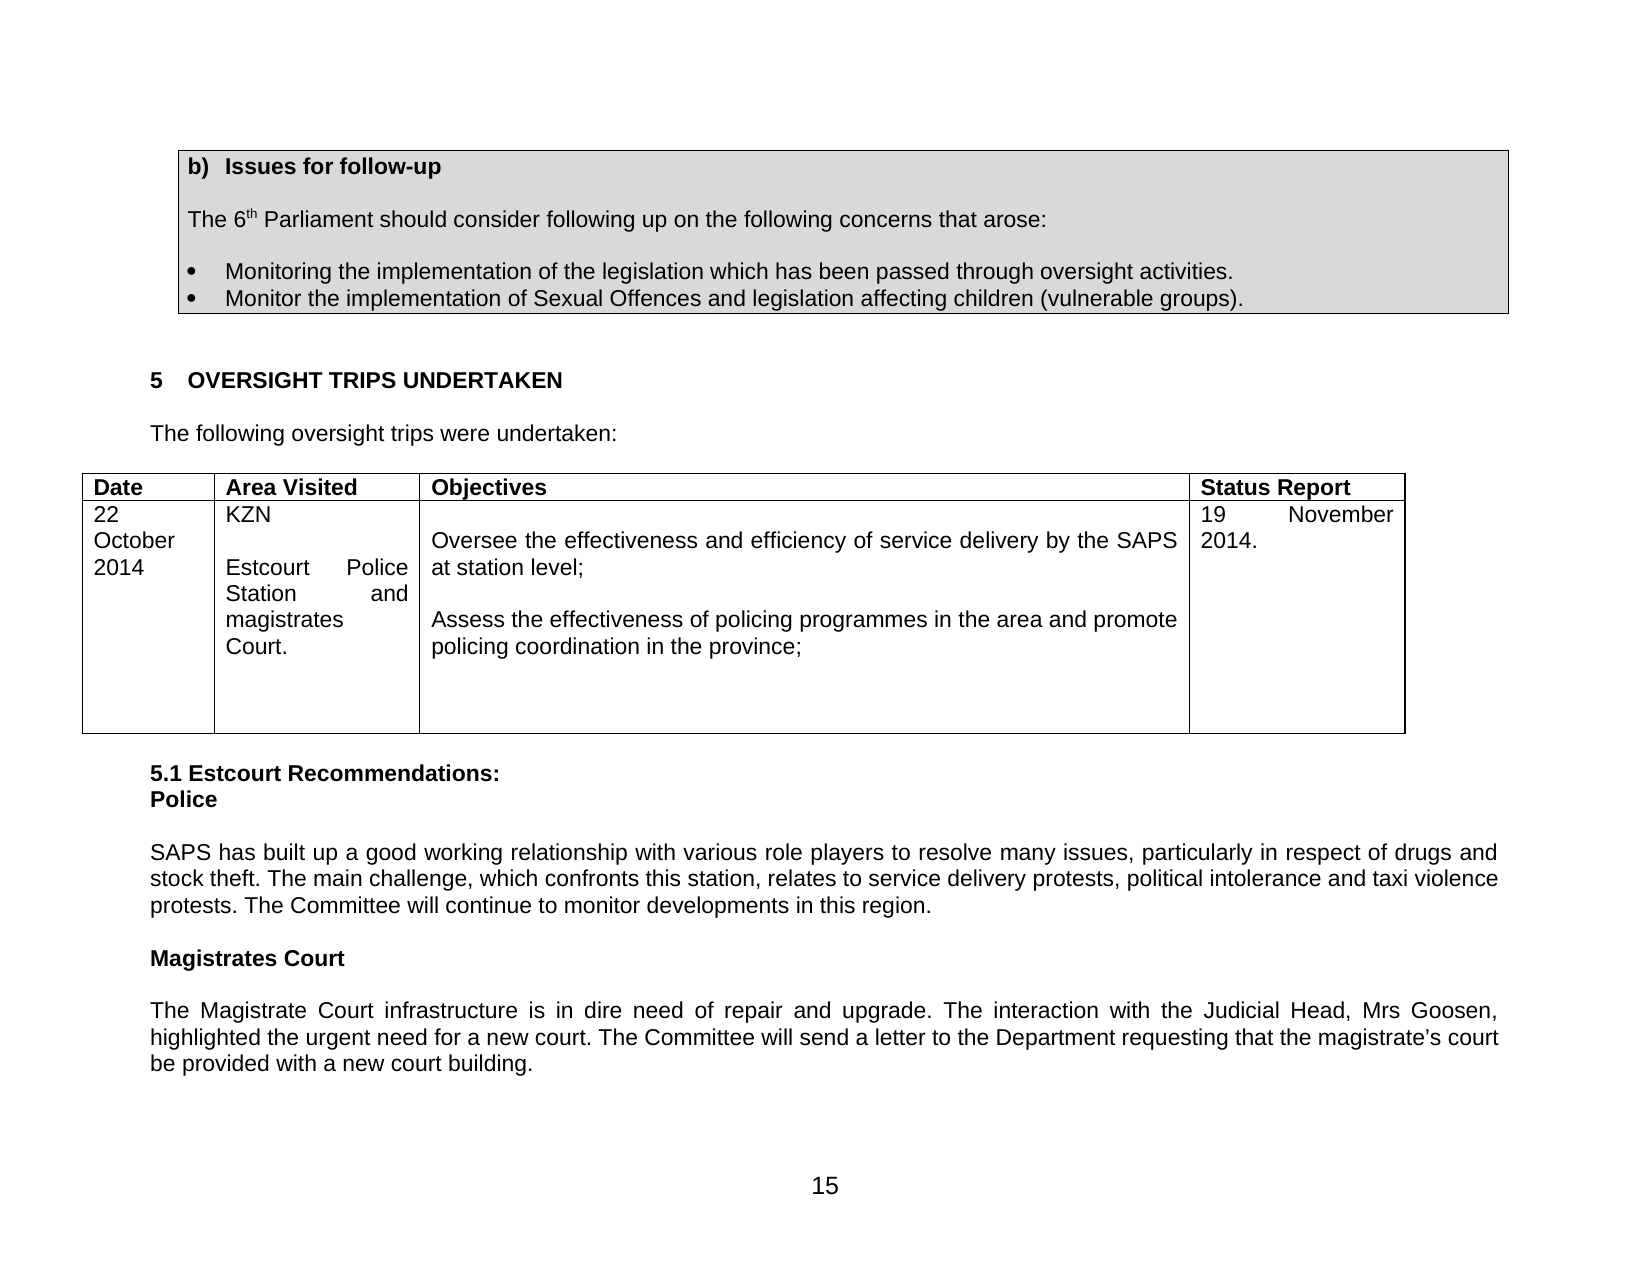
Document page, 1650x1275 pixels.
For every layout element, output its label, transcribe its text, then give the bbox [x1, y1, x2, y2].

table_cell Oversee the effectiveness and efficiency of service delivery by the SAPS at station level; Assess the effectiveness of policing programmes in the area and promote policing coordination in the province; [420, 501, 1189, 733]
table_header Area Visited [215, 474, 419, 500]
table_header Date [83, 474, 214, 500]
list OVERSIGHT TRIPS UNDERTAKEN [150, 367, 1500, 393]
text SAPS has built up a good working relationship with various role players to resolve many issues, particularly in respect of drugs and stock theft. The main challenge, which confronts this station, relates to service delivery protests, political intolerance and taxi violence protests. The Committee will continue to monitor developments in this region. [150, 839, 1500, 918]
table_header Status Report [1190, 474, 1404, 500]
text The 6th Parliament should consider following up on the following concerns that arose: [179, 203, 1508, 229]
table_header Objectives [420, 474, 1189, 500]
list Monitoring the implementation of the legislation which has been passed through oversight activities. [179, 255, 1508, 282]
table_cell KZN Estcourt Police Station and magistrates Court. [215, 501, 419, 733]
list Monitor the implementation of Sexual Offences and legislation affecting children (vulnerable groups). [179, 282, 1508, 313]
list Issues for follow-up [179, 151, 1508, 176]
text The following oversight trips were undertaken: [150, 420, 1500, 446]
text The Magistrate Court infrastructure is in dire need of repair and upgrade. The interaction with the Judicial Head, Mrs Goosen, highlighted the urgent need for a new court. The Committee will send a letter to the Department requesting that the magistrate’s court be provided with a new court building. [150, 997, 1500, 1076]
text 5.1 Estcourt Recommendations: [150, 760, 1500, 786]
table_cell 19 November 2014. [1190, 501, 1404, 733]
text Police [150, 786, 1500, 813]
text Magistrates Court [150, 944, 1500, 971]
table_cell 22 October 2014 [83, 501, 214, 733]
